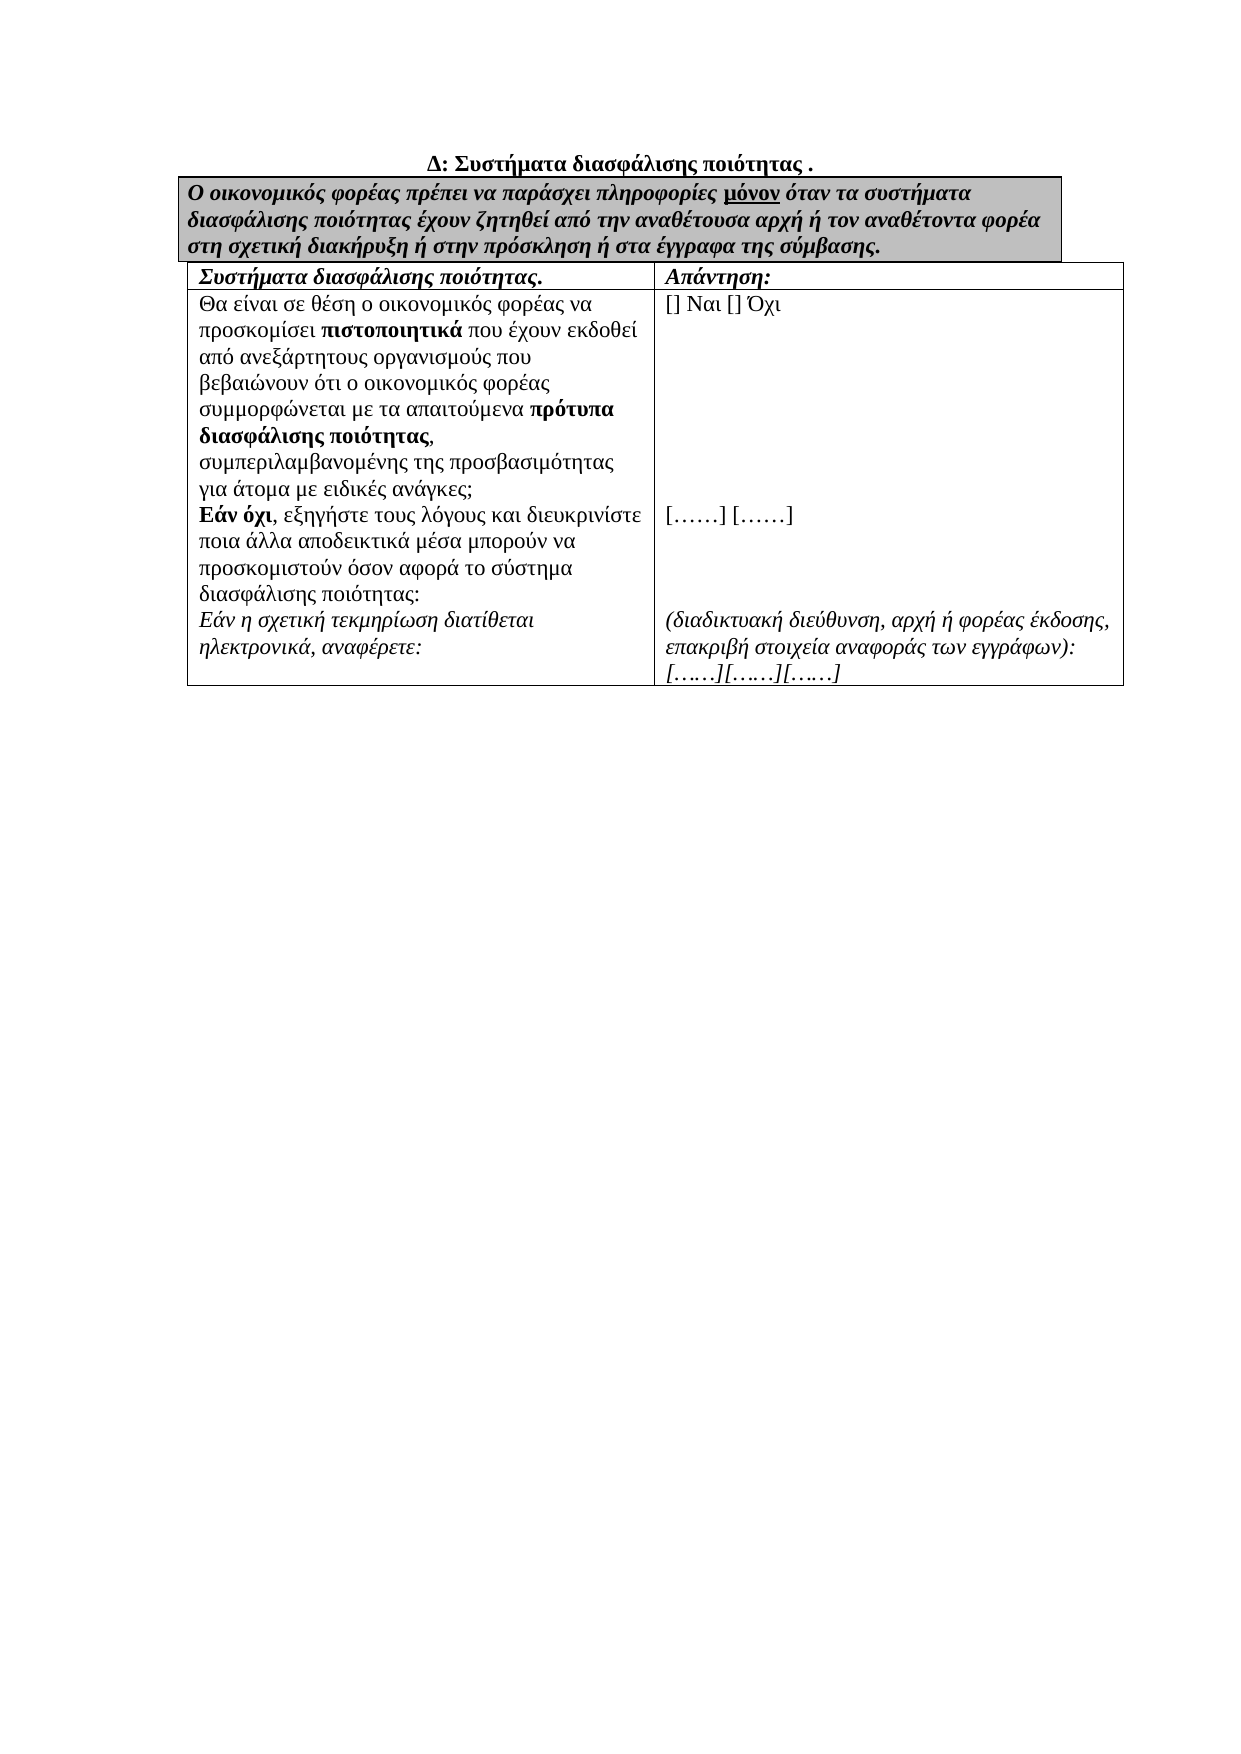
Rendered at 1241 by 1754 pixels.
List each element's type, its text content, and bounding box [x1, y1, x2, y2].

table_cell Θα είναι σε θέση ο οικονομικός φορέας να προσκομίσει πιστοποιητικά που έχουν εκδοθεί από ανεξάρτητους οργανισμούς που βεβαιώνουν ότι ο οικονομικός φορέας συμμορφώνεται με τα απαιτούμενα πρότυπα διασφάλισης ποιότητας, συμπεριλαμβανομένης της προσβασιμότητας για άτομα με ειδικές ανάγκες; Εάν όχι, εξηγήστε τους λόγους και διευκρινίστε ποια άλλα αποδεικτικά μέσα μπορούν να προσκομιστούν όσον αφορά το σύστημα διασφάλισης ποιότητας: Εάν η σχετική τεκμηρίωση διατίθεται ηλεκτρονικά, αναφέρετε: [188, 290, 654, 685]
text Ο οικονομικός φορέας πρέπει να παράσχει πληροφορίες μόνον όταν τα συστήματα διασφάλισης ποιότητας έχουν ζητηθεί από την αναθέτουσα αρχή ή τον αναθέτοντα φορέα στη σχετική διακήρυξη ή στην πρόσκληση ή στα έγγραφα της σύμβασης. [179, 178, 1061, 261]
text Δ: Συστήματα διασφάλισης ποιότητας . [187, 150, 1053, 176]
table_header Απάντηση: [655, 263, 1123, 289]
table_header Συστήματα διασφάλισης ποιότητας. [188, 263, 654, 289]
table_cell [] Ναι [] Όχι [……] [……] (διαδικτυακή διεύθυνση, αρχή ή φορέας έκδοσης, επακριβή στοιχεία αναφοράς των εγγράφων): [……][……][……] [655, 290, 1123, 685]
